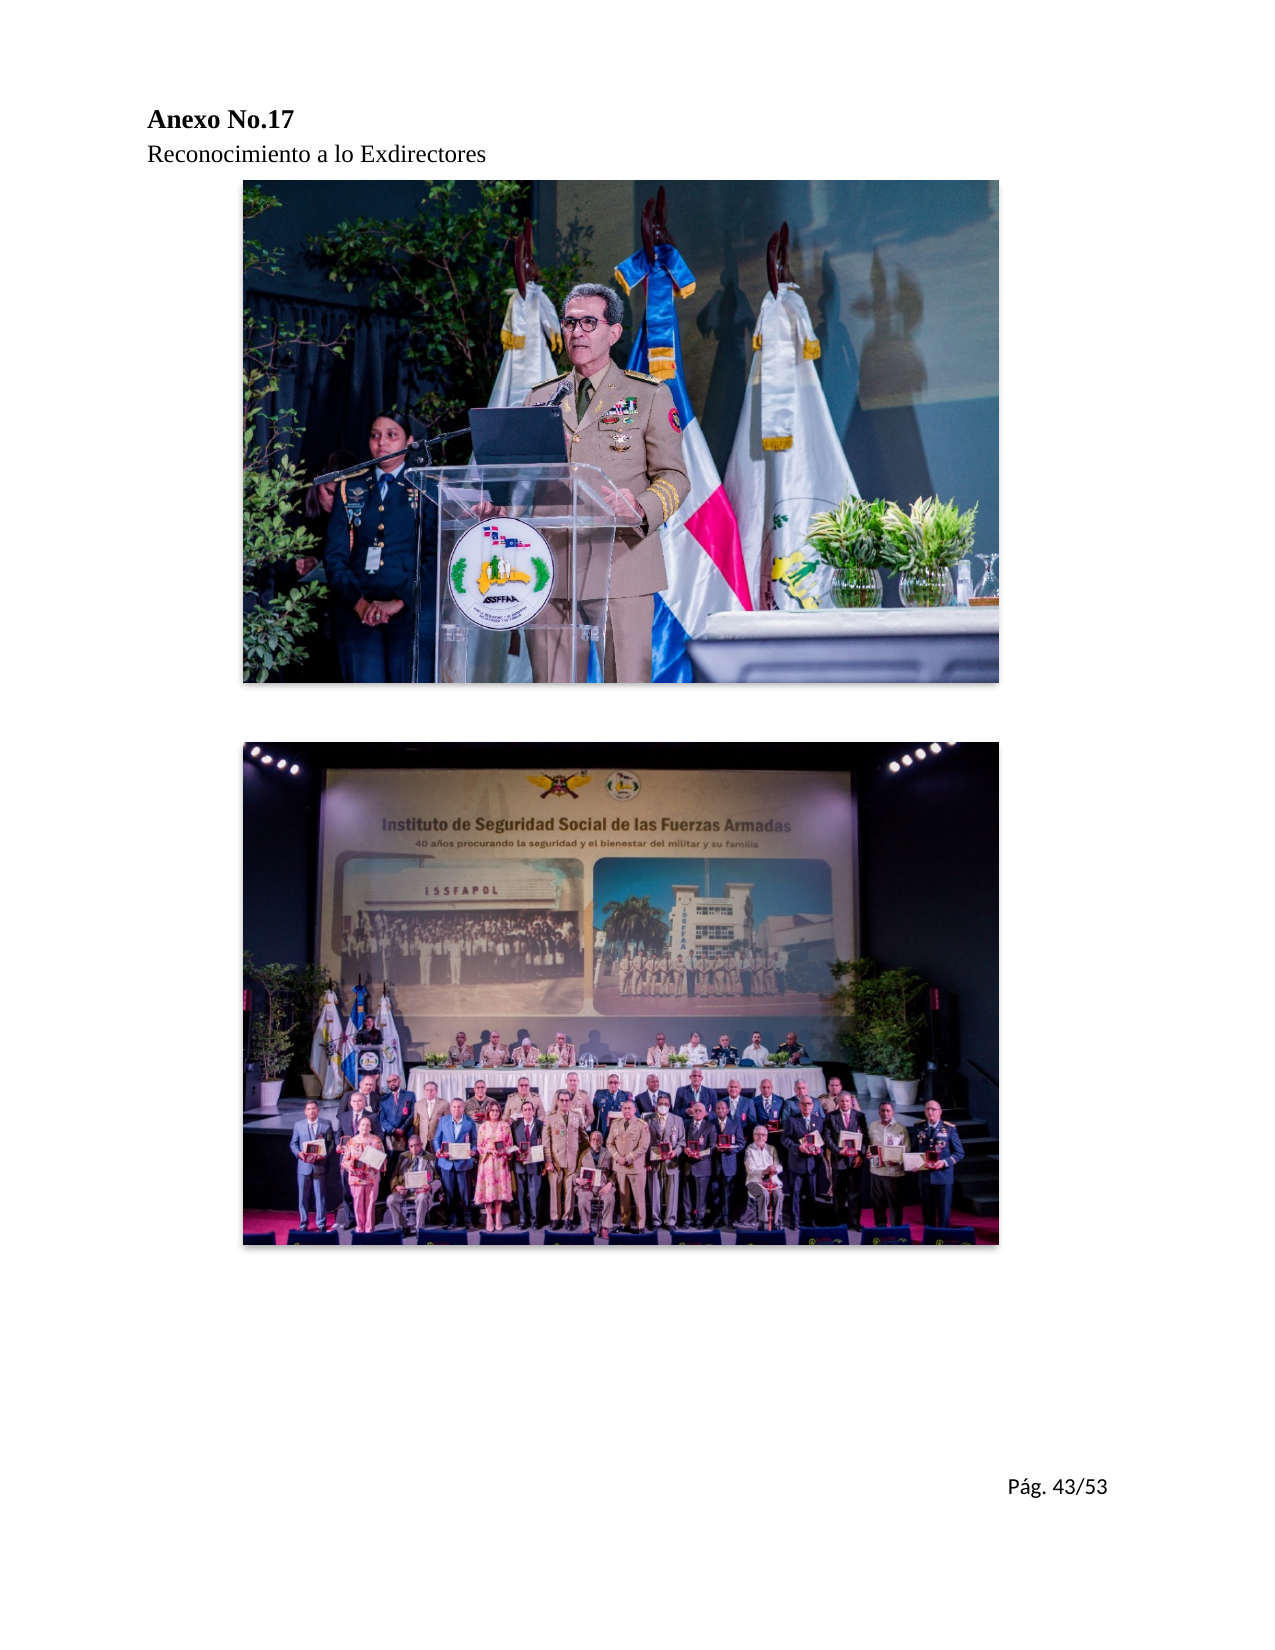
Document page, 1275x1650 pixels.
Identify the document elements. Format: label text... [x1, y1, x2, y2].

text Reconocimiento a lo Exdirectores [147, 139, 1107, 167]
picture [243, 742, 999, 1245]
text Anexo No.17 [147, 103, 1107, 135]
picture [243, 180, 999, 683]
